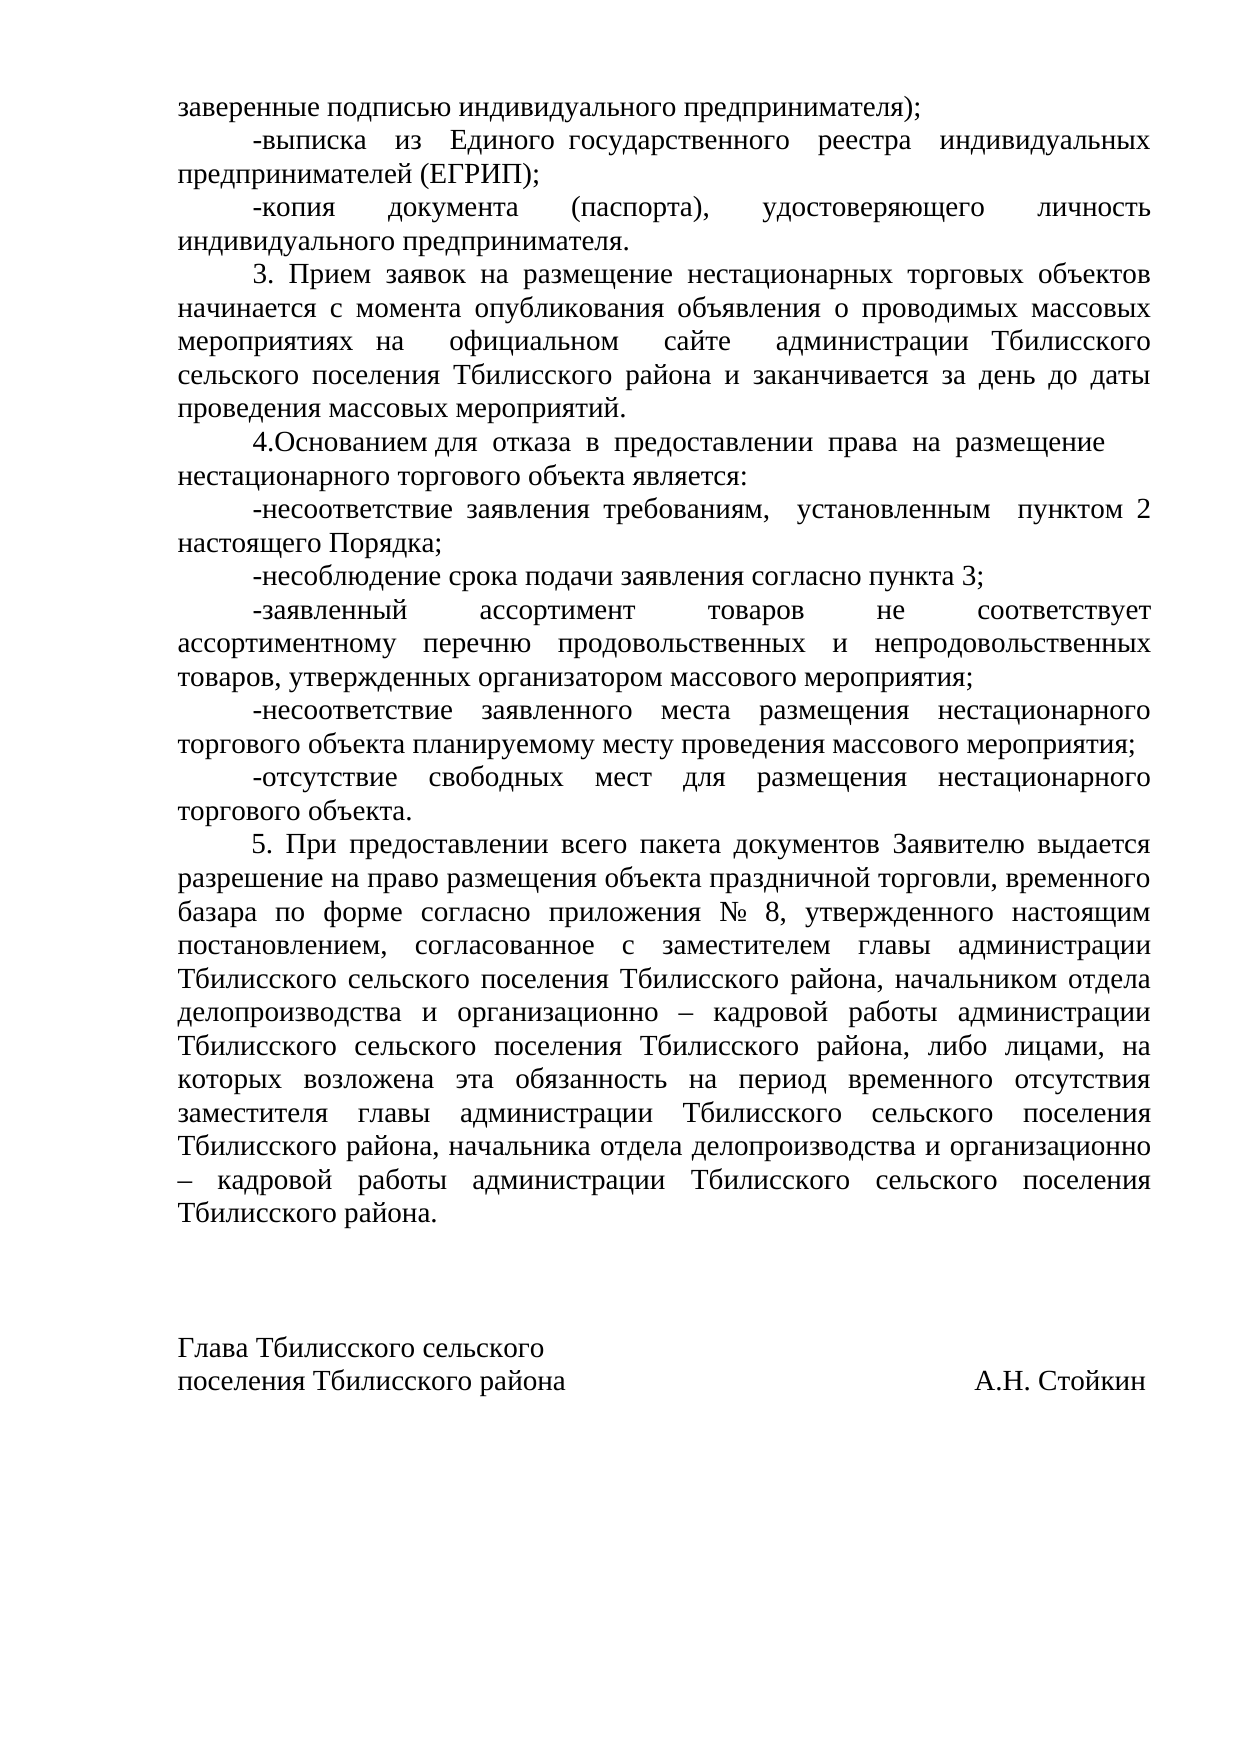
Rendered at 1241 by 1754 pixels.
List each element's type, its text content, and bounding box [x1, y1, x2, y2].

text 5. При предоставлении всего пакета документов Заявителю выдается разрешение на право размещения объекта праздничной торговли, временного базара по форме согласно приложения № 8, утвержденного настоящим постановлением, согласованное с заместителем главы администрации Тбилисского сельского поселения Тбилисского района, начальником отдела делопроизводства и организационно – кадровой работы администрации Тбилисского сельского поселения Тбилисского района, либо лицами, на которых возложена эта обязанность на период временного отсутствия заместителя главы администрации Тбилисского сельского поселения Тбилисского района, начальника отдела делопроизводства и организационно – кадровой работы администрации Тбилисского сельского поселения Тбилисского района. [177, 827, 1152, 1229]
text -заявленный ассортимент товаров не соответствует ассортиментному перечню продовольственных и непродовольственных товаров, утвержденных организатором массового мероприятия; [177, 592, 1152, 692]
text поселения Тбилисского района А.Н. Стойкин [177, 1363, 1152, 1397]
text -копия документа (паспорта), удостоверяющего личность индивидуального предпринимателя. [177, 189, 1152, 256]
text 4.Основанием для отказа в предоставлении права на размещение [177, 424, 1152, 458]
text -выписка из Единого государственного реестра индивидуальных предпринимателей (ЕГРИП); [177, 122, 1152, 189]
text нестационарного торгового объекта является: [177, 458, 1152, 491]
text -несоблюдение срока подачи заявления согласно пункта 3; [177, 558, 1152, 592]
text 3. Прием заявок на размещение нестационарных торговых объектов начинается с момента опубликования объявления о проводимых массовых мероприятиях на официальном сайте администрации Тбилисского сельского поселения Тбилисского района и заканчивается за день до даты проведения массовых мероприятий. [177, 256, 1152, 424]
text Глава Тбилисского сельского [177, 1330, 1152, 1363]
text -отсутствие свободных мест для размещения нестационарного торгового объекта. [177, 759, 1152, 827]
text -несоответствие заявленного места размещения нестационарного торгового объекта планируемому месту проведения массового мероприятия; [177, 692, 1152, 759]
text -несоответствие заявления требованиям, установленным пунктом 2 настоящего Порядка; [177, 491, 1152, 558]
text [177, 89, 1152, 122]
